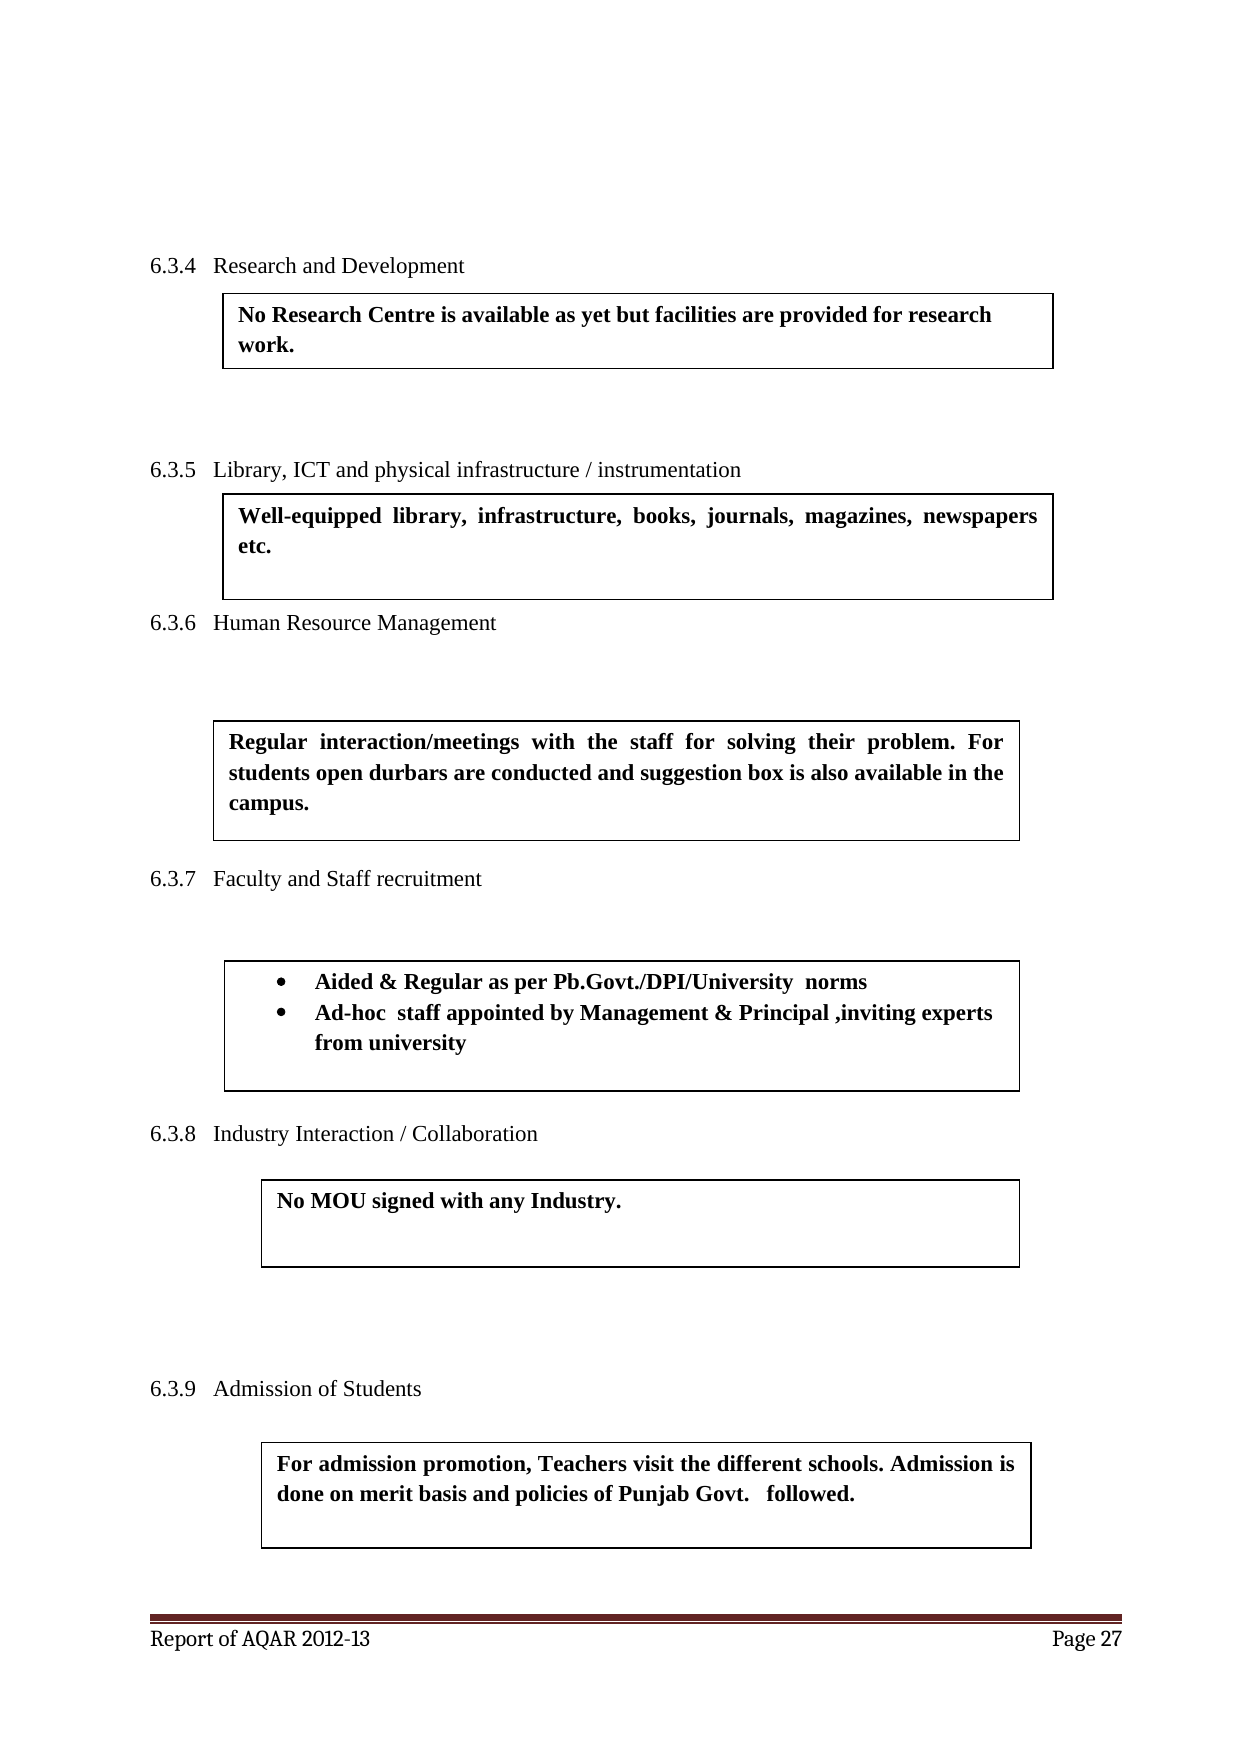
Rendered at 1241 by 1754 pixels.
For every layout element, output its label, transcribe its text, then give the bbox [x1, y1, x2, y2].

text 6.3.5 Library, ICT and physical infrastructure / instrumentation [150, 456, 1122, 483]
text 6.3.9 Admission of Students [150, 1375, 1122, 1401]
text 6.3.8 Industry Interaction / Collaboration [150, 1120, 1122, 1146]
text 6.3.6 Human Resource Management [150, 609, 1122, 636]
text 6.3.7 Faculty and Staff recruitment [150, 864, 1122, 891]
text 6.3.4 Research and Development [150, 252, 1122, 278]
